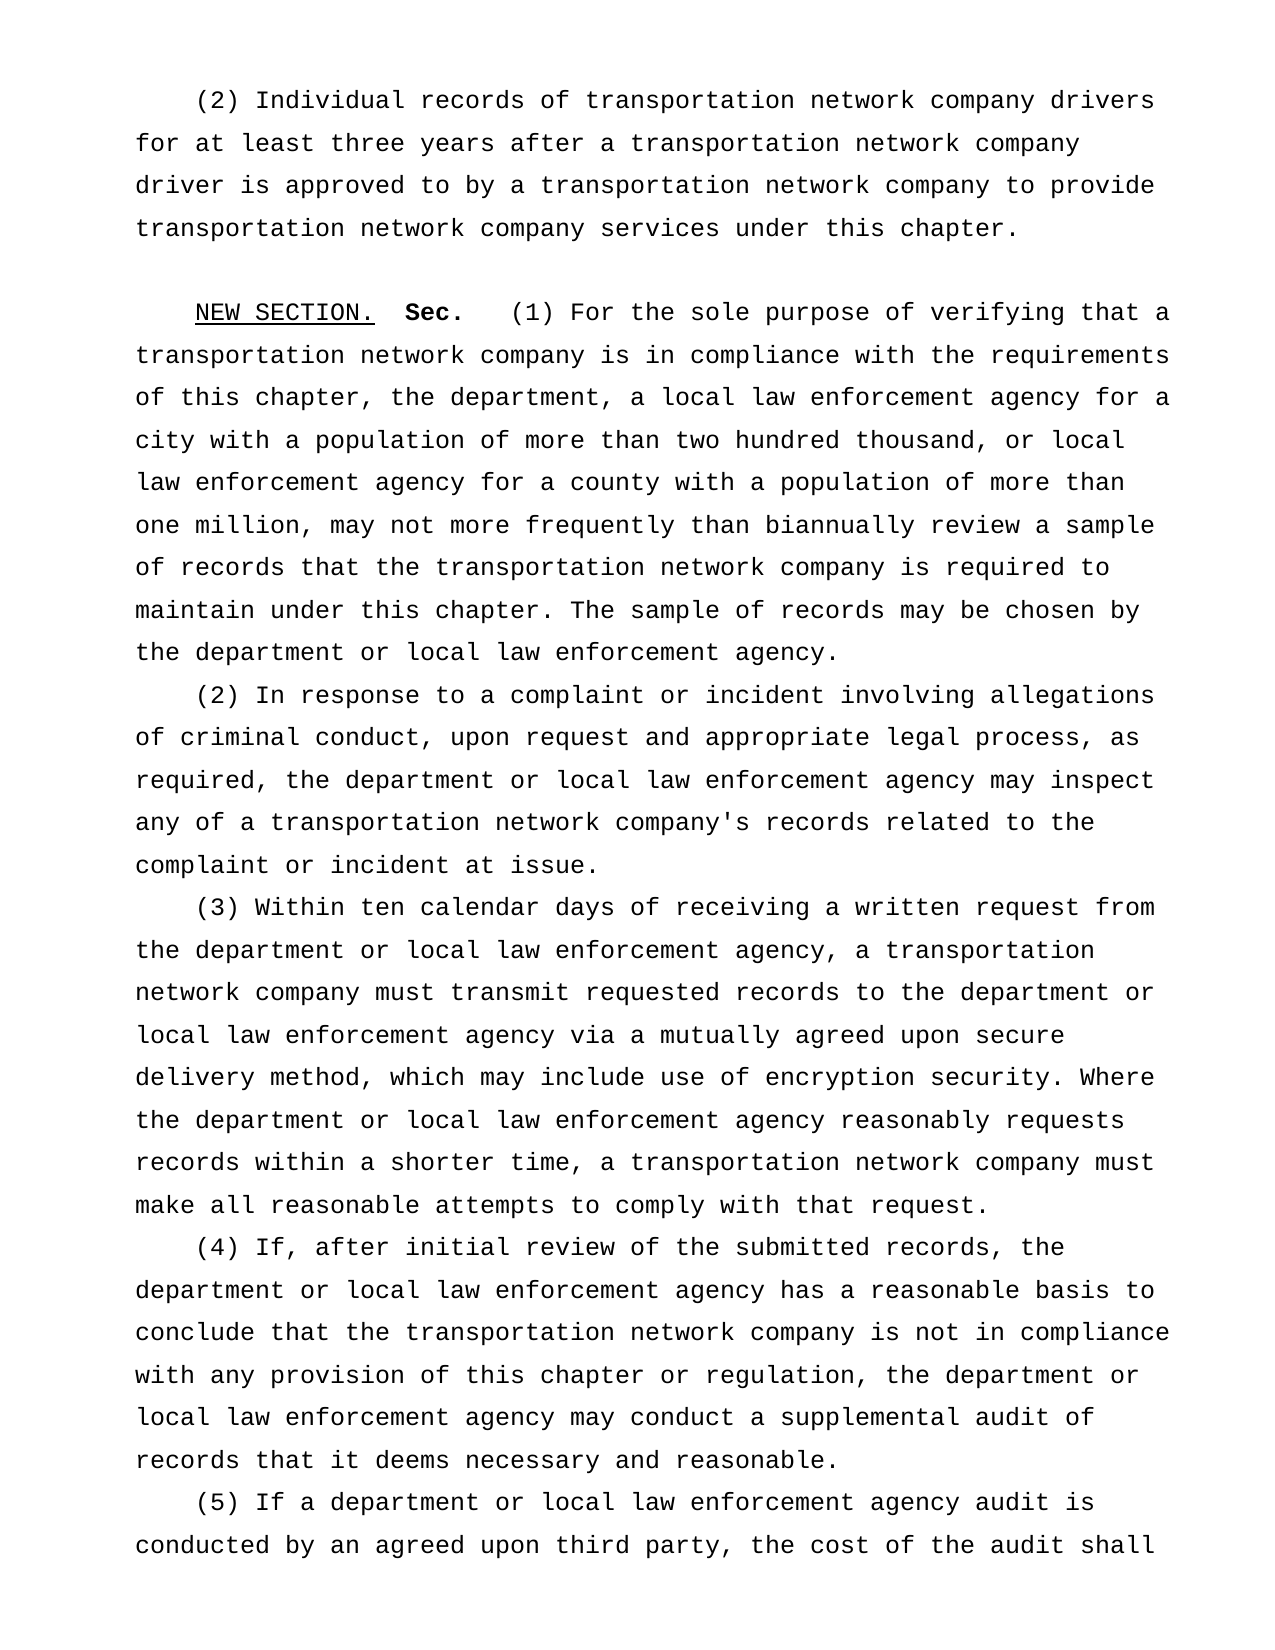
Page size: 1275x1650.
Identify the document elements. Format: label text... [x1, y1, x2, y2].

text NEW SECTION. Sec. (1) For the sole purpose of verifying that a transportation network company is in compliance with the requirements of this chapter, the department, a local law enforcement agency for a city with a population of more than two hundred thousand, or local law enforcement agency for a county with a population of more than one million, may not more frequently than biannually review a sample of records that the transportation network company is required to maintain under this chapter. The sample of records may be chosen by the department or local law enforcement agency. [135, 287, 1170, 669]
text (4) If, after initial review of the submitted records, the department or local law enforcement agency has a reasonable basis to conclude that the transportation network company is not in compliance with any provision of this chapter or regulation, the department or local law enforcement agency may conduct a supplemental audit of records that it deems necessary and reasonable. [135, 1222, 1170, 1477]
text (2) Individual records of transportation network company drivers for at least three years after a transportation network company driver is approved to by a transportation network company to provide transportation network company services under this chapter. [135, 75, 1170, 245]
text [135, 1477, 1170, 1562]
text (3) Within ten calendar days of receiving a written request from the department or local law enforcement agency, a transportation network company must transmit requested records to the department or local law enforcement agency via a mutually agreed upon secure delivery method, which may include use of encryption security. Where the department or local law enforcement agency reasonably requests records within a shorter time, a transportation network company must make all reasonable attempts to comply with that request. [135, 882, 1170, 1222]
text (2) In response to a complaint or incident involving allegations of criminal conduct, upon request and appropriate legal process, as required, the department or local law enforcement agency may inspect any of a transportation network company's records related to the complaint or incident at issue. [135, 669, 1170, 882]
